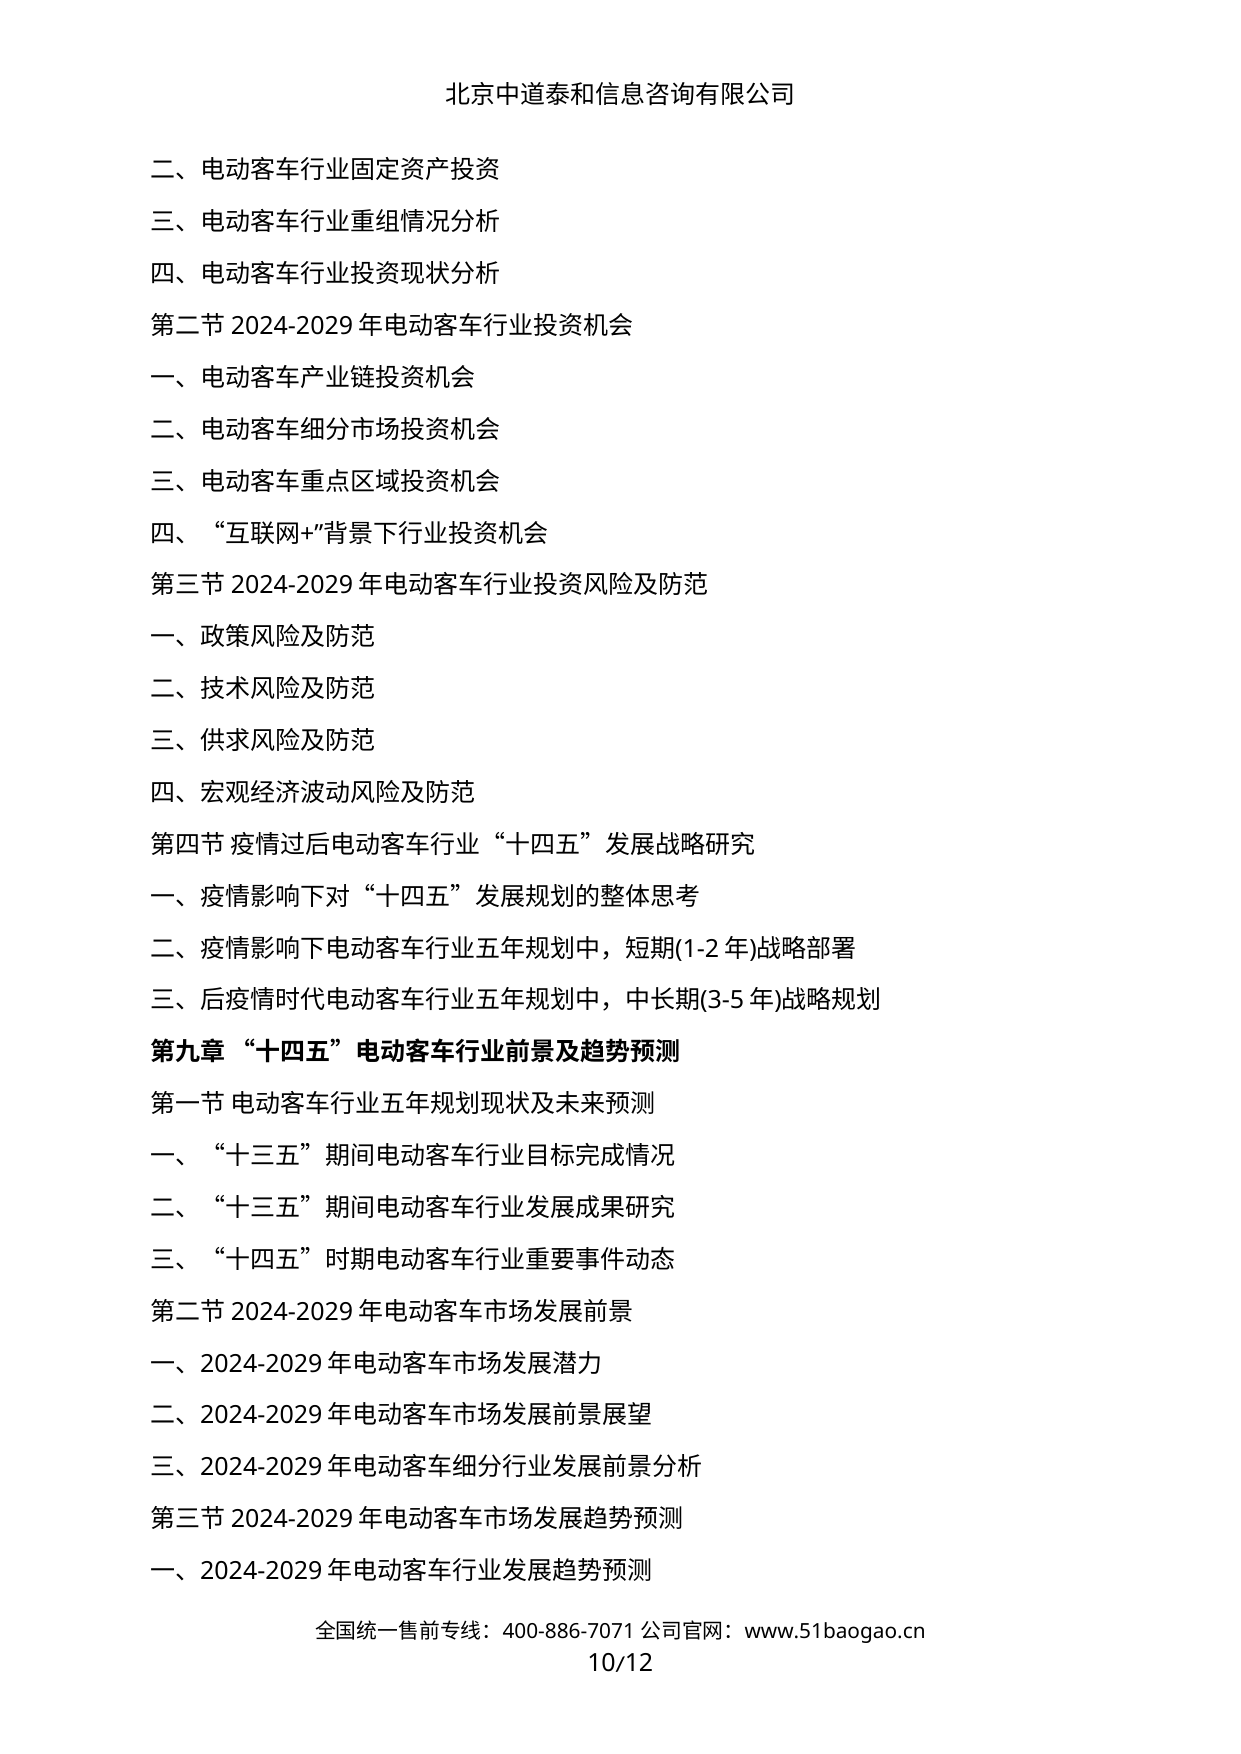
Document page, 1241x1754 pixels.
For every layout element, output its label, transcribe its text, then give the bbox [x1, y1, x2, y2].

text 二、技术风险及防范 [150, 669, 1090, 705]
text 三、电动客车行业重组情况分析 [150, 202, 1090, 238]
text 第三节 2024-2029年电动客车市场发展趋势预测 [150, 1499, 1090, 1535]
text 三、电动客车重点区域投资机会 [150, 461, 1090, 497]
text 第四节 疫情过后电动客车行业“十四五”发展战略研究 [150, 824, 1090, 861]
text 三、“十四五”时期电动客车行业重要事件动态 [150, 1239, 1090, 1276]
text 二、电动客车细分市场投资机会 [150, 409, 1090, 446]
text 一、疫情影响下对“十四五”发展规划的整体思考 [150, 876, 1090, 912]
text 第二节 2024-2029年电动客车行业投资机会 [150, 306, 1090, 342]
text 一、“十三五”期间电动客车行业目标完成情况 [150, 1136, 1090, 1172]
text 一、政策风险及防范 [150, 617, 1090, 653]
text 三、2024-2029年电动客车细分行业发展前景分析 [150, 1447, 1090, 1483]
text 一、2024-2029年电动客车行业发展趋势预测 [150, 1551, 1090, 1587]
text 四、“互联网+”背景下行业投资机会 [150, 513, 1090, 549]
text 第二节 2024-2029年电动客车市场发展前景 [150, 1291, 1090, 1327]
text 四、宏观经济波动风险及防范 [150, 772, 1090, 809]
text 三、供求风险及防范 [150, 721, 1090, 757]
text 第九章 “十四五”电动客车行业前景及趋势预测 [150, 1032, 1090, 1068]
text 第一节 电动客车行业五年规划现状及未来预测 [150, 1084, 1090, 1120]
text 一、电动客车产业链投资机会 [150, 357, 1090, 394]
text 三、后疫情时代电动客车行业五年规划中，中长期(3-5年)战略规划 [150, 980, 1090, 1016]
text 二、电动客车行业固定资产投资 [150, 150, 1090, 186]
text 四、电动客车行业投资现状分析 [150, 254, 1090, 290]
text 二、“十三五”期间电动客车行业发展成果研究 [150, 1187, 1090, 1224]
text 二、2024-2029年电动客车市场发展前景展望 [150, 1395, 1090, 1431]
text 二、疫情影响下电动客车行业五年规划中，短期(1-2年)战略部署 [150, 928, 1090, 964]
text 第三节 2024-2029年电动客车行业投资风险及防范 [150, 565, 1090, 601]
text 一、2024-2029年电动客车市场发展潜力 [150, 1343, 1090, 1379]
